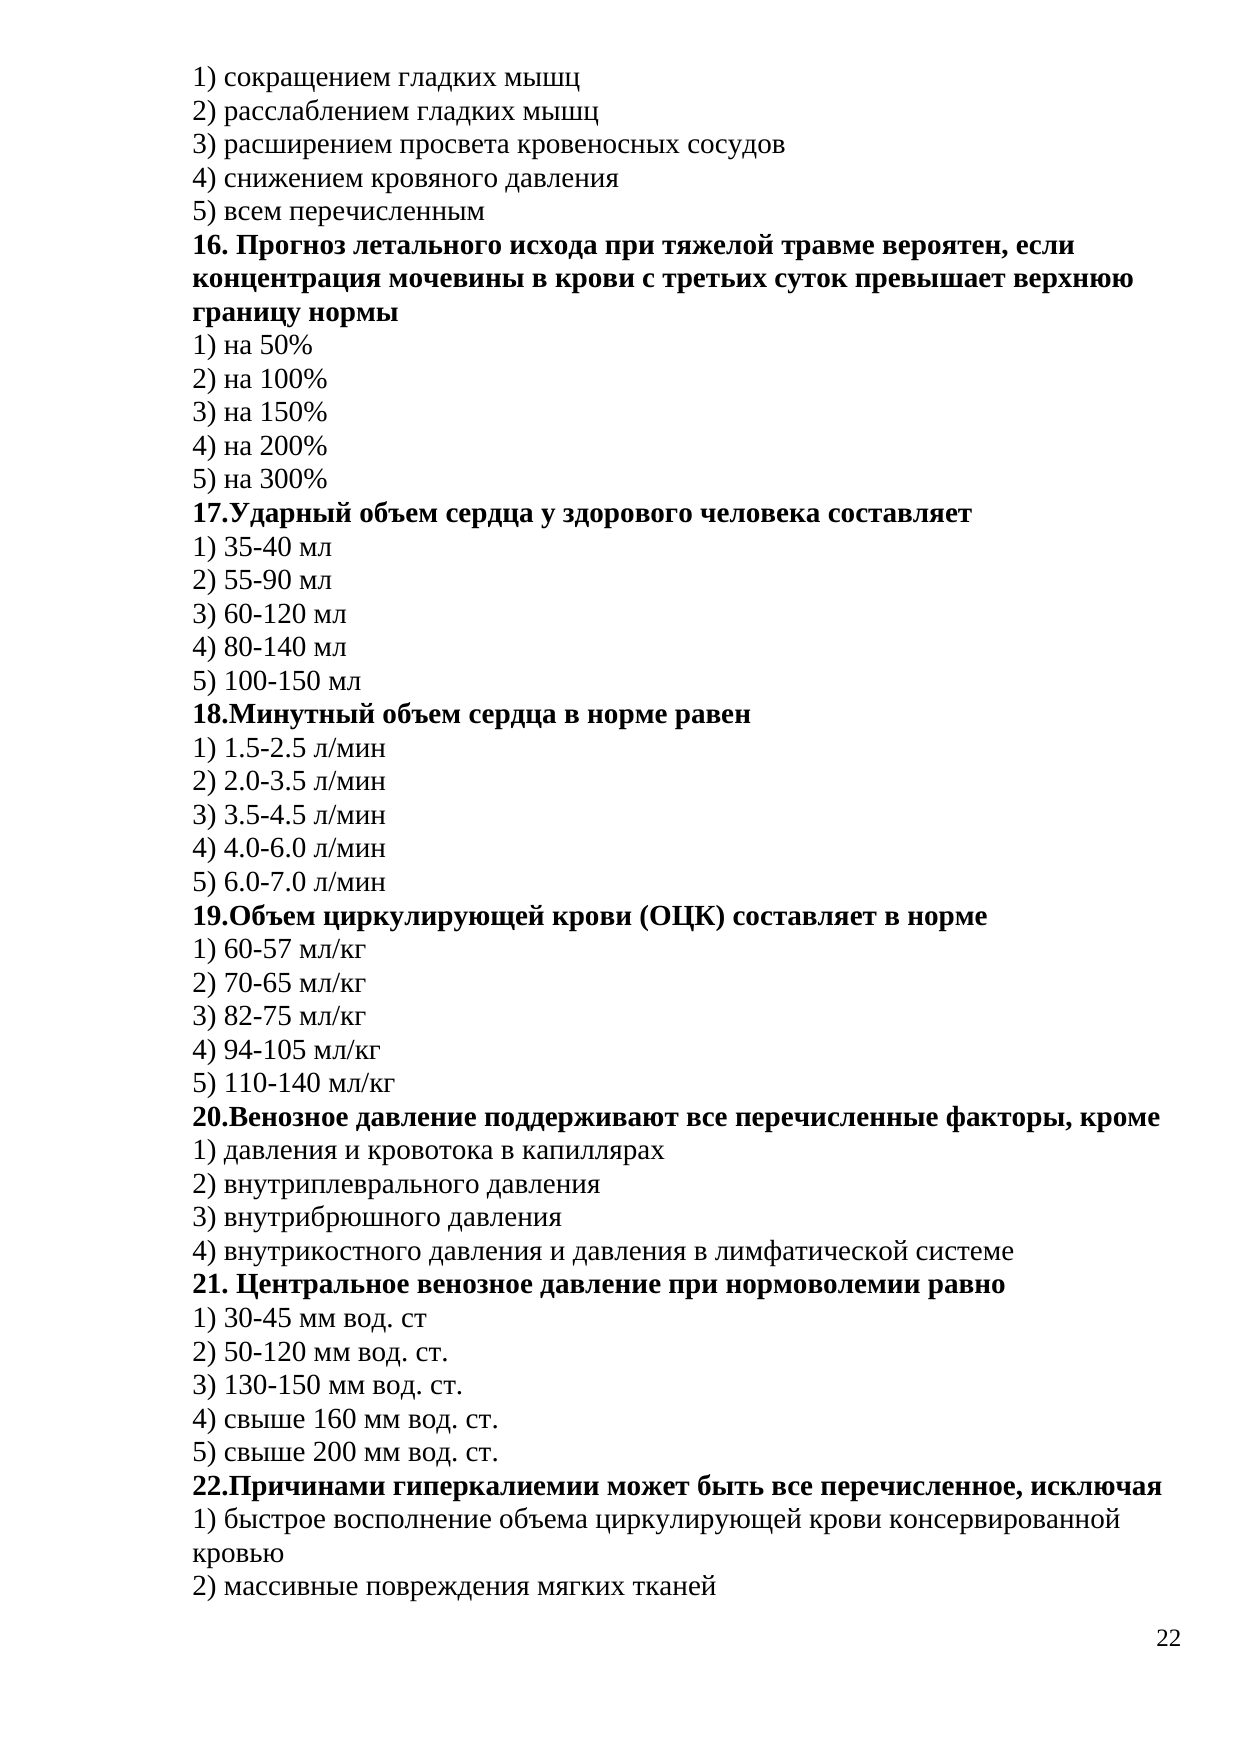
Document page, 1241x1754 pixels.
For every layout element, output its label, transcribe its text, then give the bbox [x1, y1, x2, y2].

text 4) 4.0-6.0 л/мин [192, 831, 1181, 864]
text 4) 80-140 мл [192, 629, 1181, 663]
text 2) 50-120 мм вод. ст. [192, 1334, 1181, 1367]
text 3) 60-120 мл [192, 596, 1181, 629]
text 3) расширением просвета кровеносных сосудов [192, 126, 1181, 160]
text 2) внутриплеврального давления [192, 1166, 1181, 1199]
text 3) 82-75 мл/кг [192, 998, 1181, 1032]
text 17.Ударный объем сердца у здорового человека составляет [192, 495, 1181, 529]
text 3) 3.5-4.5 л/мин [192, 797, 1181, 831]
text 3) внутрибрюшного давления [192, 1199, 1181, 1233]
text 18.Минутный объем сердца в норме равен [192, 696, 1181, 730]
text 3) 130-150 мм вод. ст. [192, 1367, 1181, 1401]
text 1) 1.5-2.5 л/мин [192, 730, 1181, 763]
text 2) 70-65 мл/кг [192, 965, 1181, 998]
text 16. Прогноз летального исхода при тяжелой травме вероятен, если концентрация мочевины в крови с третьих суток превышает верхнюю границу нормы [192, 227, 1181, 327]
text 2) расслаблением гладких мышц [192, 93, 1181, 126]
text 4) внутрикостного давления и давления в лимфатической системе [192, 1233, 1181, 1267]
text 2) массивные повреждения мягких тканей [192, 1568, 1181, 1602]
text 4) снижением кровяного давления [192, 160, 1181, 193]
text 4) 94-105 мл/кг [192, 1032, 1181, 1065]
text 4) на 200% [192, 428, 1181, 462]
text 1) 35-40 мл [192, 529, 1181, 562]
text 1) 60-57 мл/кг [192, 931, 1181, 965]
text 2) 2.0-3.5 л/мин [192, 763, 1181, 797]
text 3) на 150% [192, 394, 1181, 428]
text 2) 55-90 мл [192, 562, 1181, 596]
text 1) быстрое восполнение объема циркулирующей крови консервированной кровью [192, 1501, 1181, 1568]
text 4) свыше 160 мм вод. ст. [192, 1401, 1181, 1434]
text 1) давления и кровотока в капиллярах [192, 1132, 1181, 1166]
text 5) свыше 200 мм вод. ст. [192, 1434, 1181, 1468]
text 21. Центральное венозное давление при нормоволемии равно [192, 1267, 1181, 1300]
text 2) на 100% [192, 361, 1181, 394]
text 1) на 50% [192, 327, 1181, 361]
text 20.Венозное давление поддерживают все перечисленные факторы, кроме [192, 1099, 1181, 1132]
text 5) на 300% [192, 462, 1181, 495]
text 19.Объем циркулирующей крови (ОЦК) составляет в норме [192, 898, 1181, 931]
text 1) 30-45 мм вод. ст [192, 1300, 1181, 1334]
text 5) 100-150 мл [192, 663, 1181, 696]
text 5) всем перечисленным [192, 193, 1181, 227]
text 5) 6.0-7.0 л/мин [192, 864, 1181, 898]
text 22.Причинами гиперкалиемии может быть все перечисленное, исключая [192, 1468, 1181, 1501]
text 5) 110-140 мл/кг [192, 1065, 1181, 1099]
text 1) сокращением гладких мышц [192, 59, 1181, 93]
